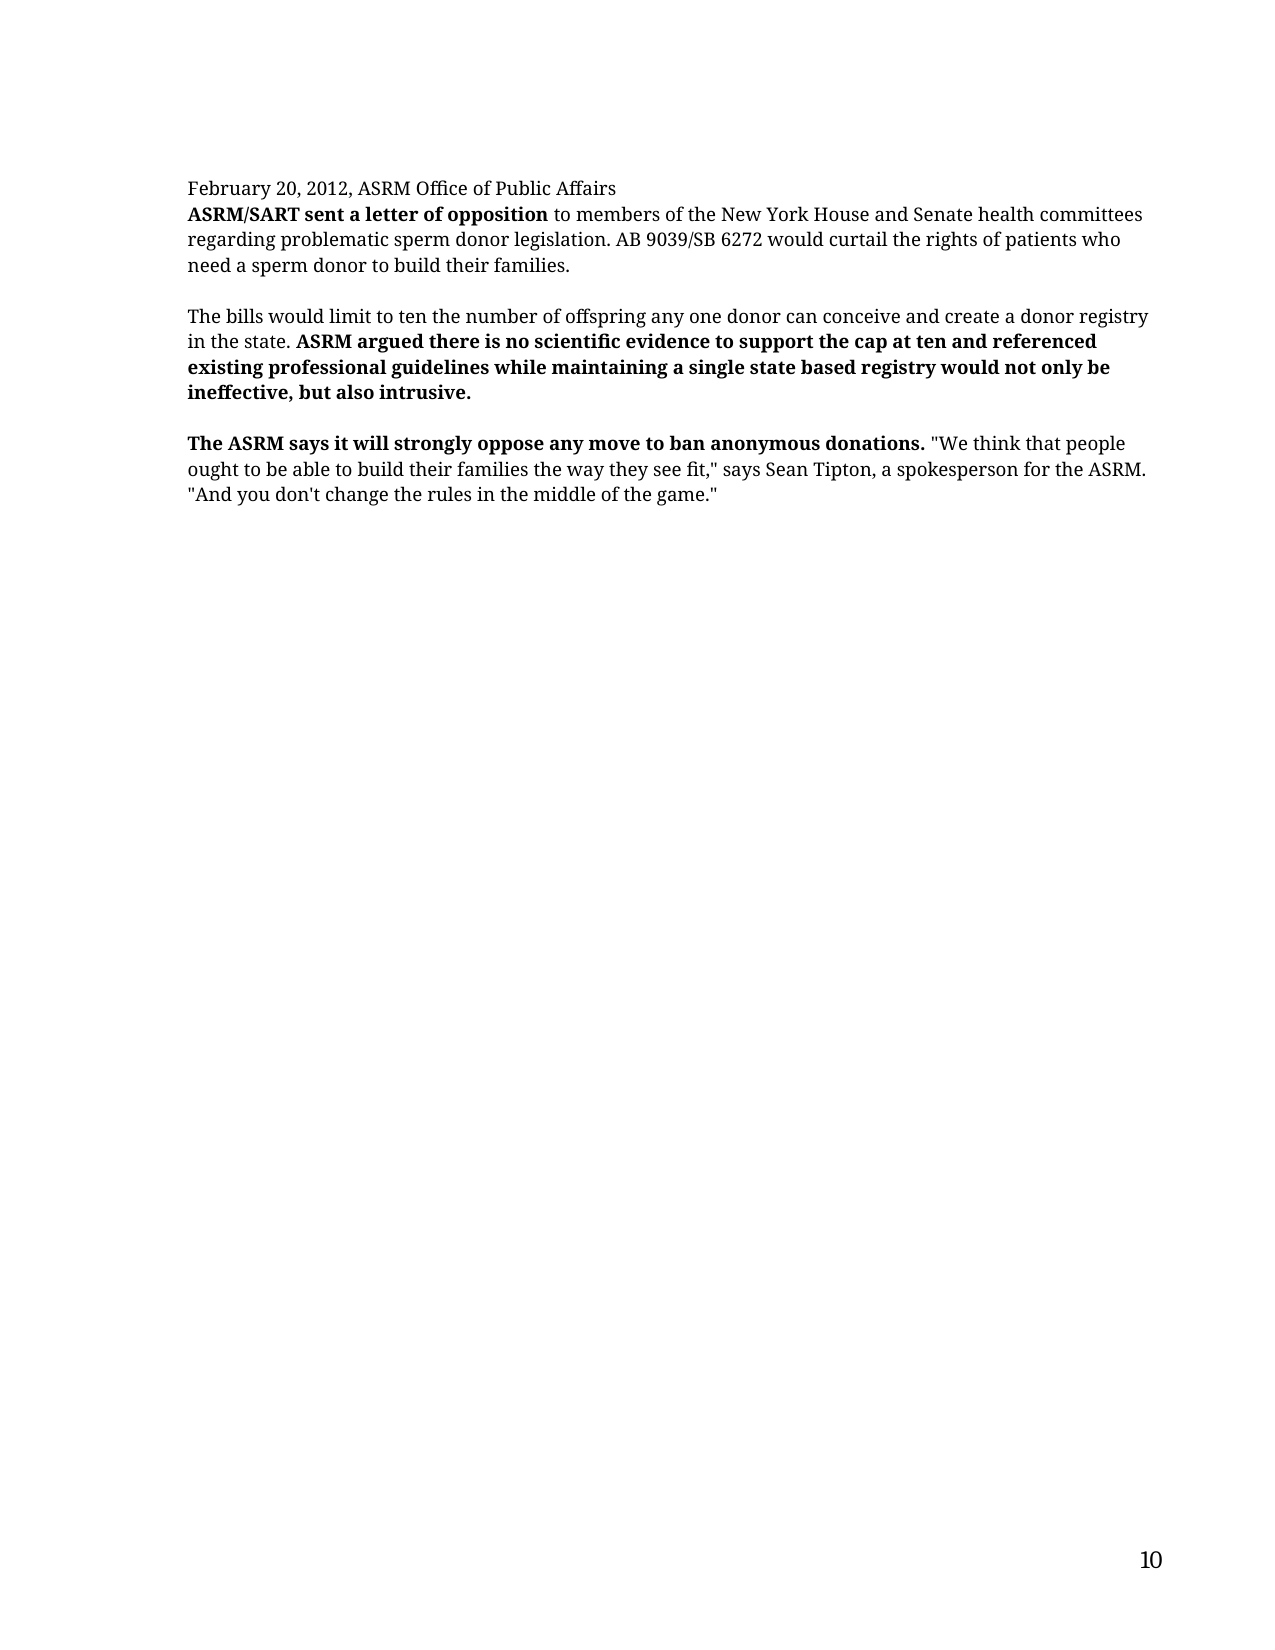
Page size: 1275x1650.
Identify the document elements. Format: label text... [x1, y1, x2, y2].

text February 20, 2012, ASRM Office of Public Affairs [187, 176, 1162, 201]
text ASRM/SART sent a letter of opposition to members of the New York House and Senate health committees regarding problematic sperm donor legislation. AB 9039/SB 6272 would curtail the rights of patients who need a sperm donor to build their families. [187, 201, 1162, 278]
text The ASRM says it will strongly oppose any move to ban anonymous donations. "We think that people ought to be able to build their families the way they see fit," says Sean Tipton, a spokesperson for the ASRM. "And you don't change the rules in the middle of the game." [187, 431, 1162, 507]
text The bills would limit to ten the number of offspring any one donor can conceive and create a donor registry in the state. ASRM argued there is no scientific evidence to support the cap at ten and referenced existing professional guidelines while maintaining a single state based registry would not only be ineffective, but also intrusive. [187, 303, 1162, 405]
